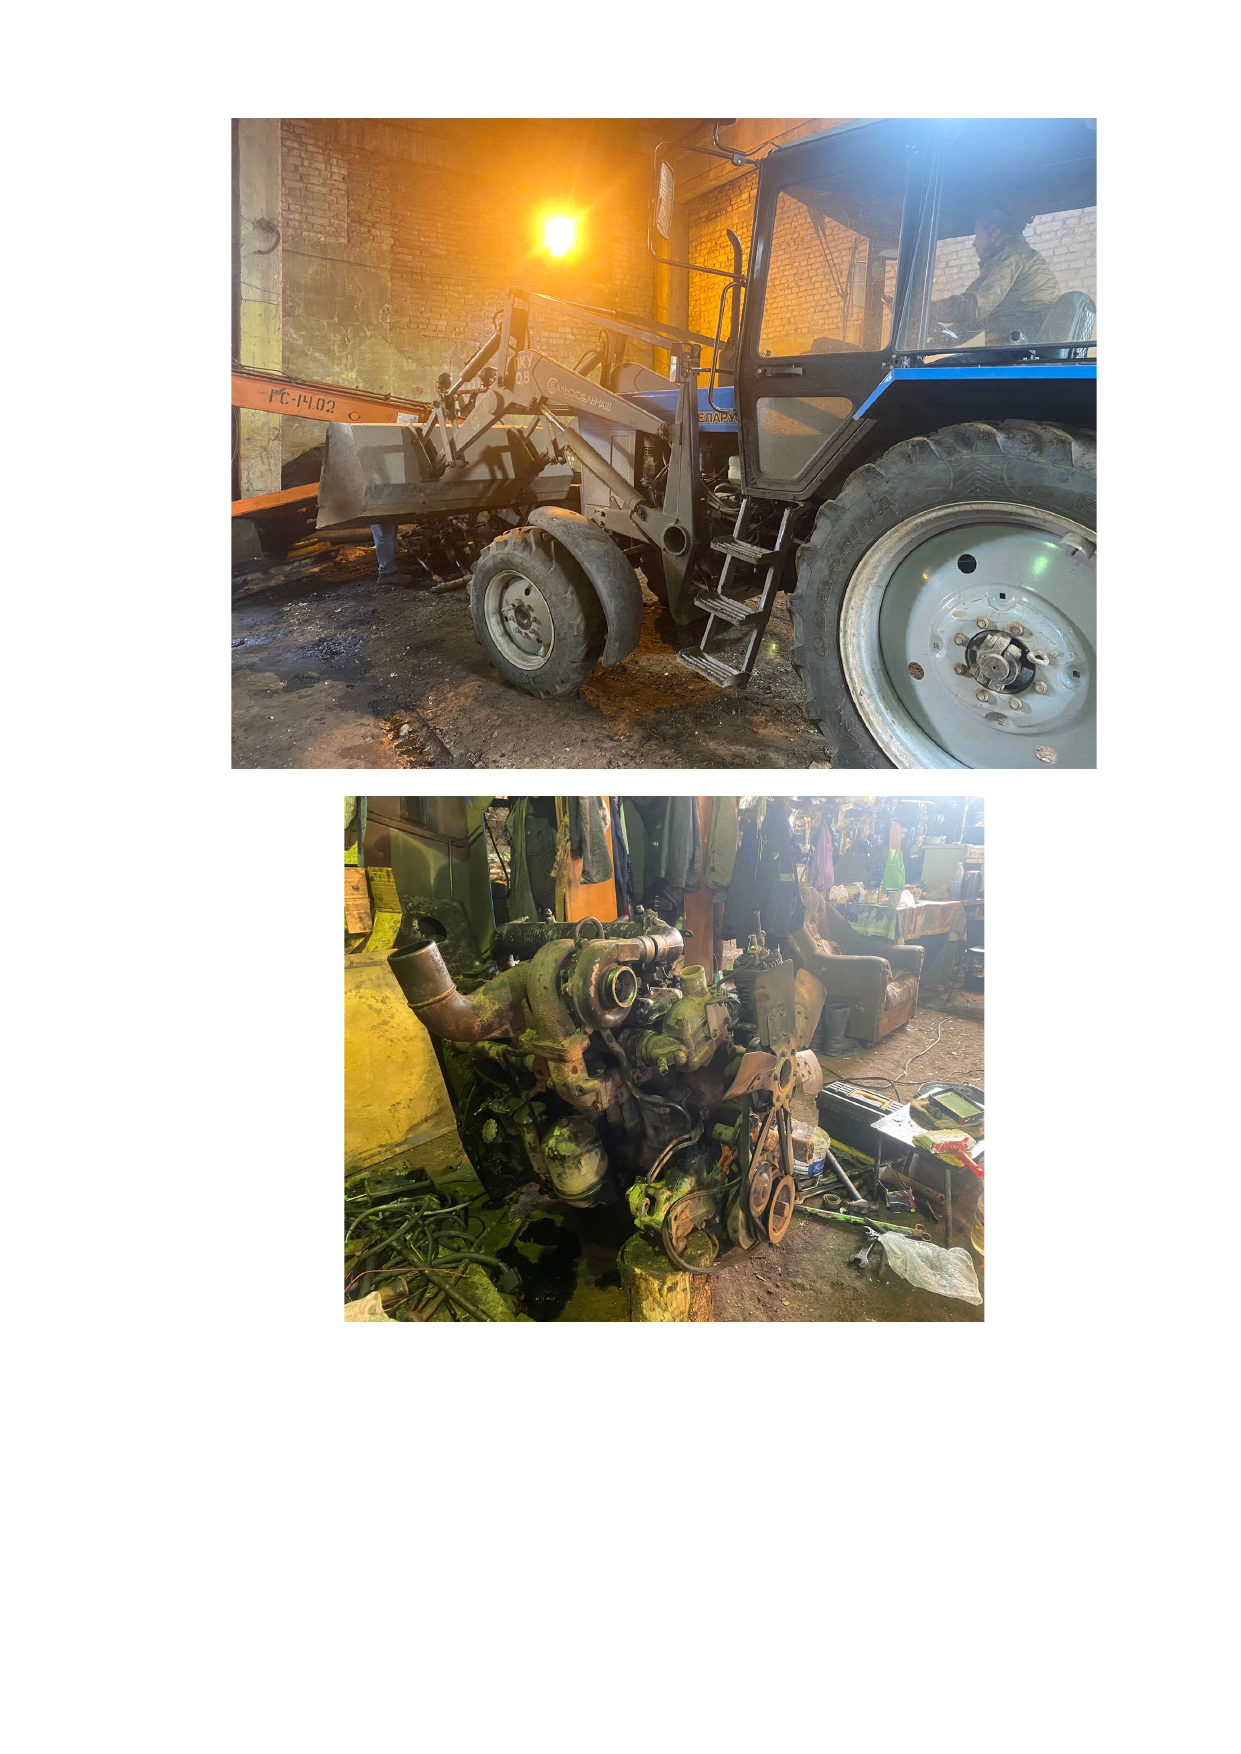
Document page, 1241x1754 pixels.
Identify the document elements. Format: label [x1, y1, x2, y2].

picture [344, 796, 985, 1322]
picture [231, 118, 1097, 769]
